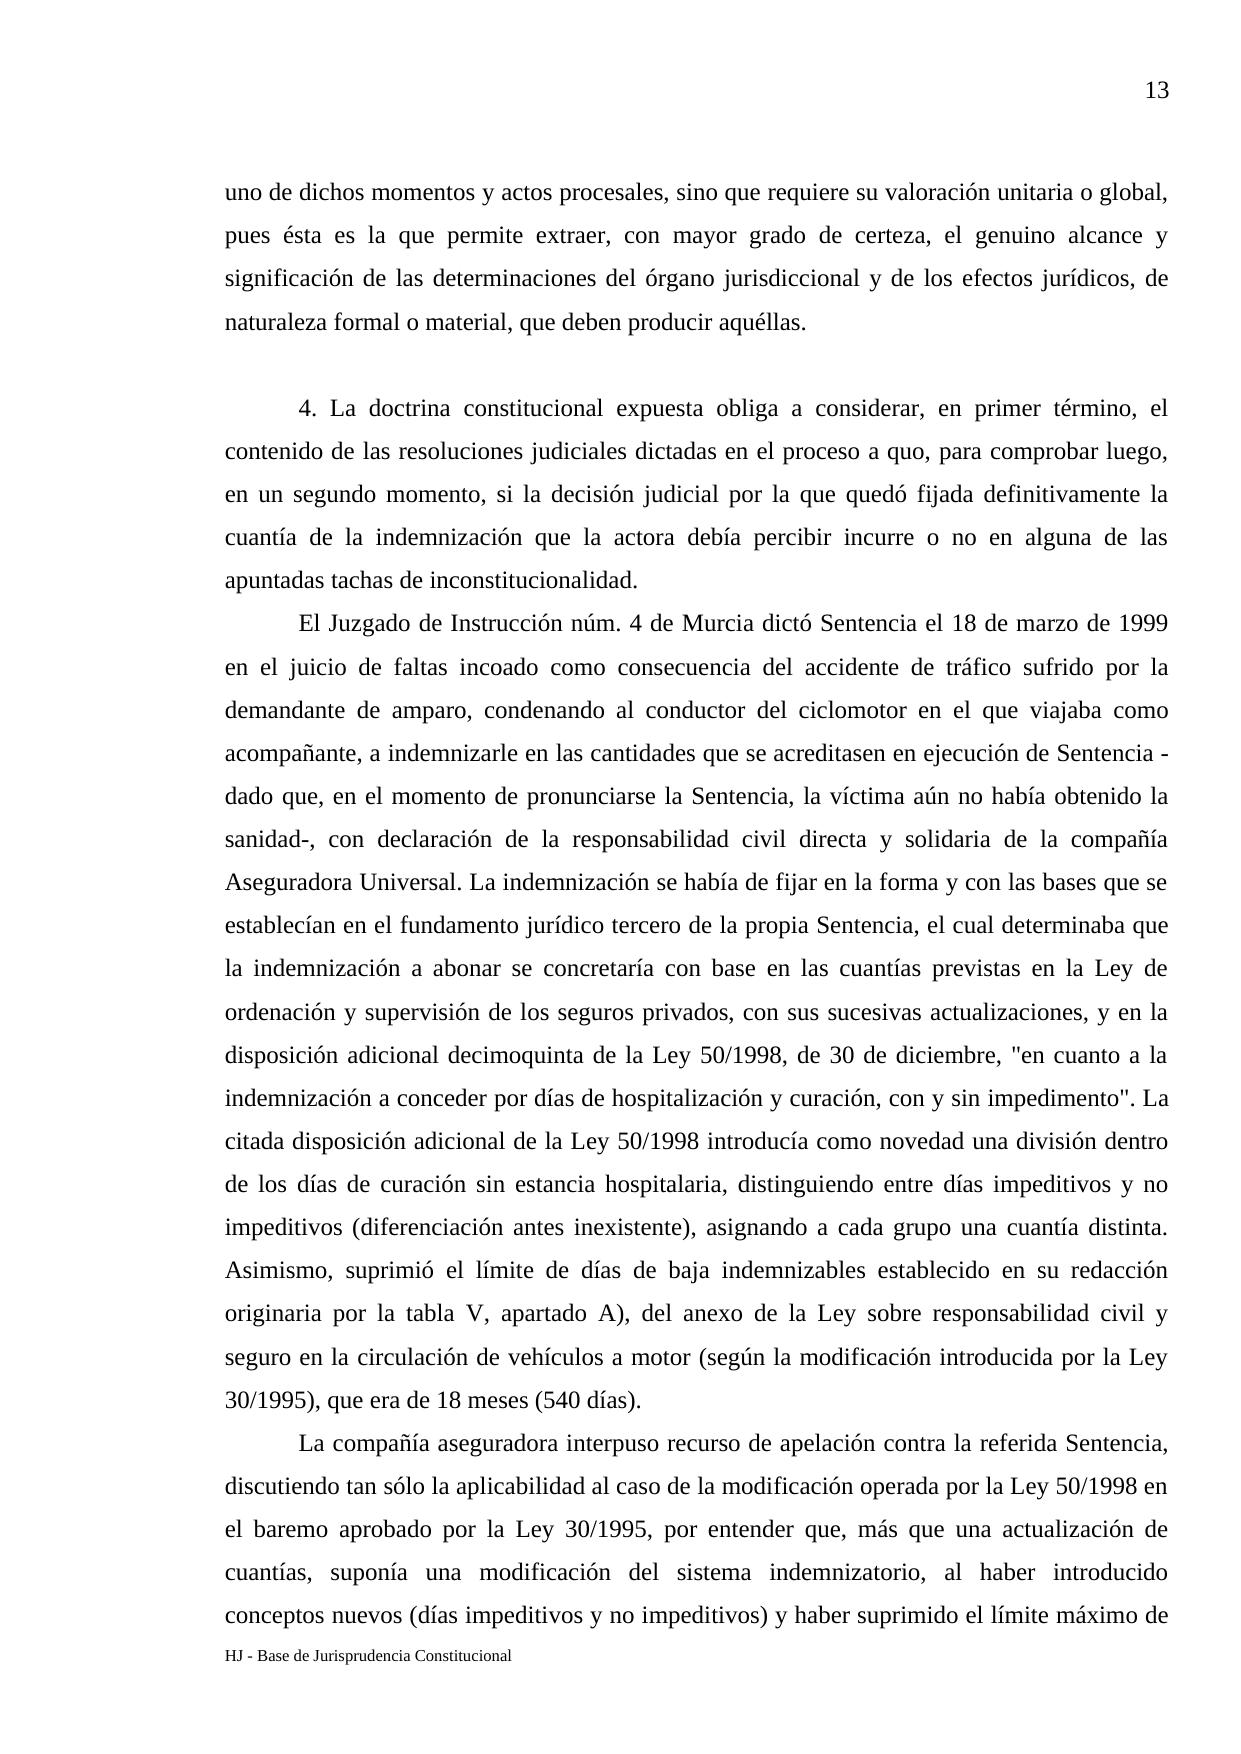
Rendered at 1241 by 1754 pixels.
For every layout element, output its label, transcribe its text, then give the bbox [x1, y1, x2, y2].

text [224, 1428, 1169, 1629]
text 4. La doctrina constitucional expuesta obliga a considerar, en primer término, el contenido de las resoluciones judiciales dictadas en el proceso a quo, para comprobar luego, en un segundo momento, si la decisión judicial por la que quedó fijada definitivamente la cuantía de la indemnización que la actora debía percibir incurre o no en alguna de las apuntadas tachas de inconstitucionalidad. [224, 393, 1169, 594]
text El Juzgado de Instrucción núm. 4 de Murcia dictó Sentencia el 18 de marzo de 1999 en el juicio de faltas incoado como consecuencia del accidente de tráfico sufrido por la demandante de amparo, condenando al conductor del ciclomotor en el que viajaba como acompañante, a indemnizarle en las cantidades que se acreditasen en ejecución de Sentencia -dado que, en el momento de pronunciarse la Sentencia, la víctima aún no había obtenido la sanidad-, con declaración de la responsabilidad civil directa y solidaria de la compañía Aseguradora Universal. La indemnización se había de fijar en la forma y con las bases que se establecían en el fundamento jurídico tercero de la propia Sentencia, el cual determinaba que la indemnización a abonar se concretaría con base en las cuantías previstas en la Ley de ordenación y supervisión de los seguros privados, con sus sucesivas actualizaciones, y en la disposición adicional decimoquinta de la Ley 50/1998, de 30 de diciembre, "en cuanto a la indemnización a conceder por días de hospitalización y curación, con y sin impedimento". La citada disposición adicional de la Ley 50/1998 introducía como novedad una división dentro de los días de curación sin estancia hospitalaria, distinguiendo entre días impeditivos y no impeditivos (diferenciación antes inexistente), asignando a cada grupo una cuantía distinta. Asimismo, suprimió el límite de días de baja indemnizables establecido en su redacción originaria por la tabla V, apartado A), del anexo de la Ley sobre responsabilidad civil y seguro en la circulación de vehículos a motor (según la modificación introducida por la Ley 30/1995), que era de 18 meses (540 días). [224, 608, 1169, 1413]
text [224, 177, 1169, 335]
